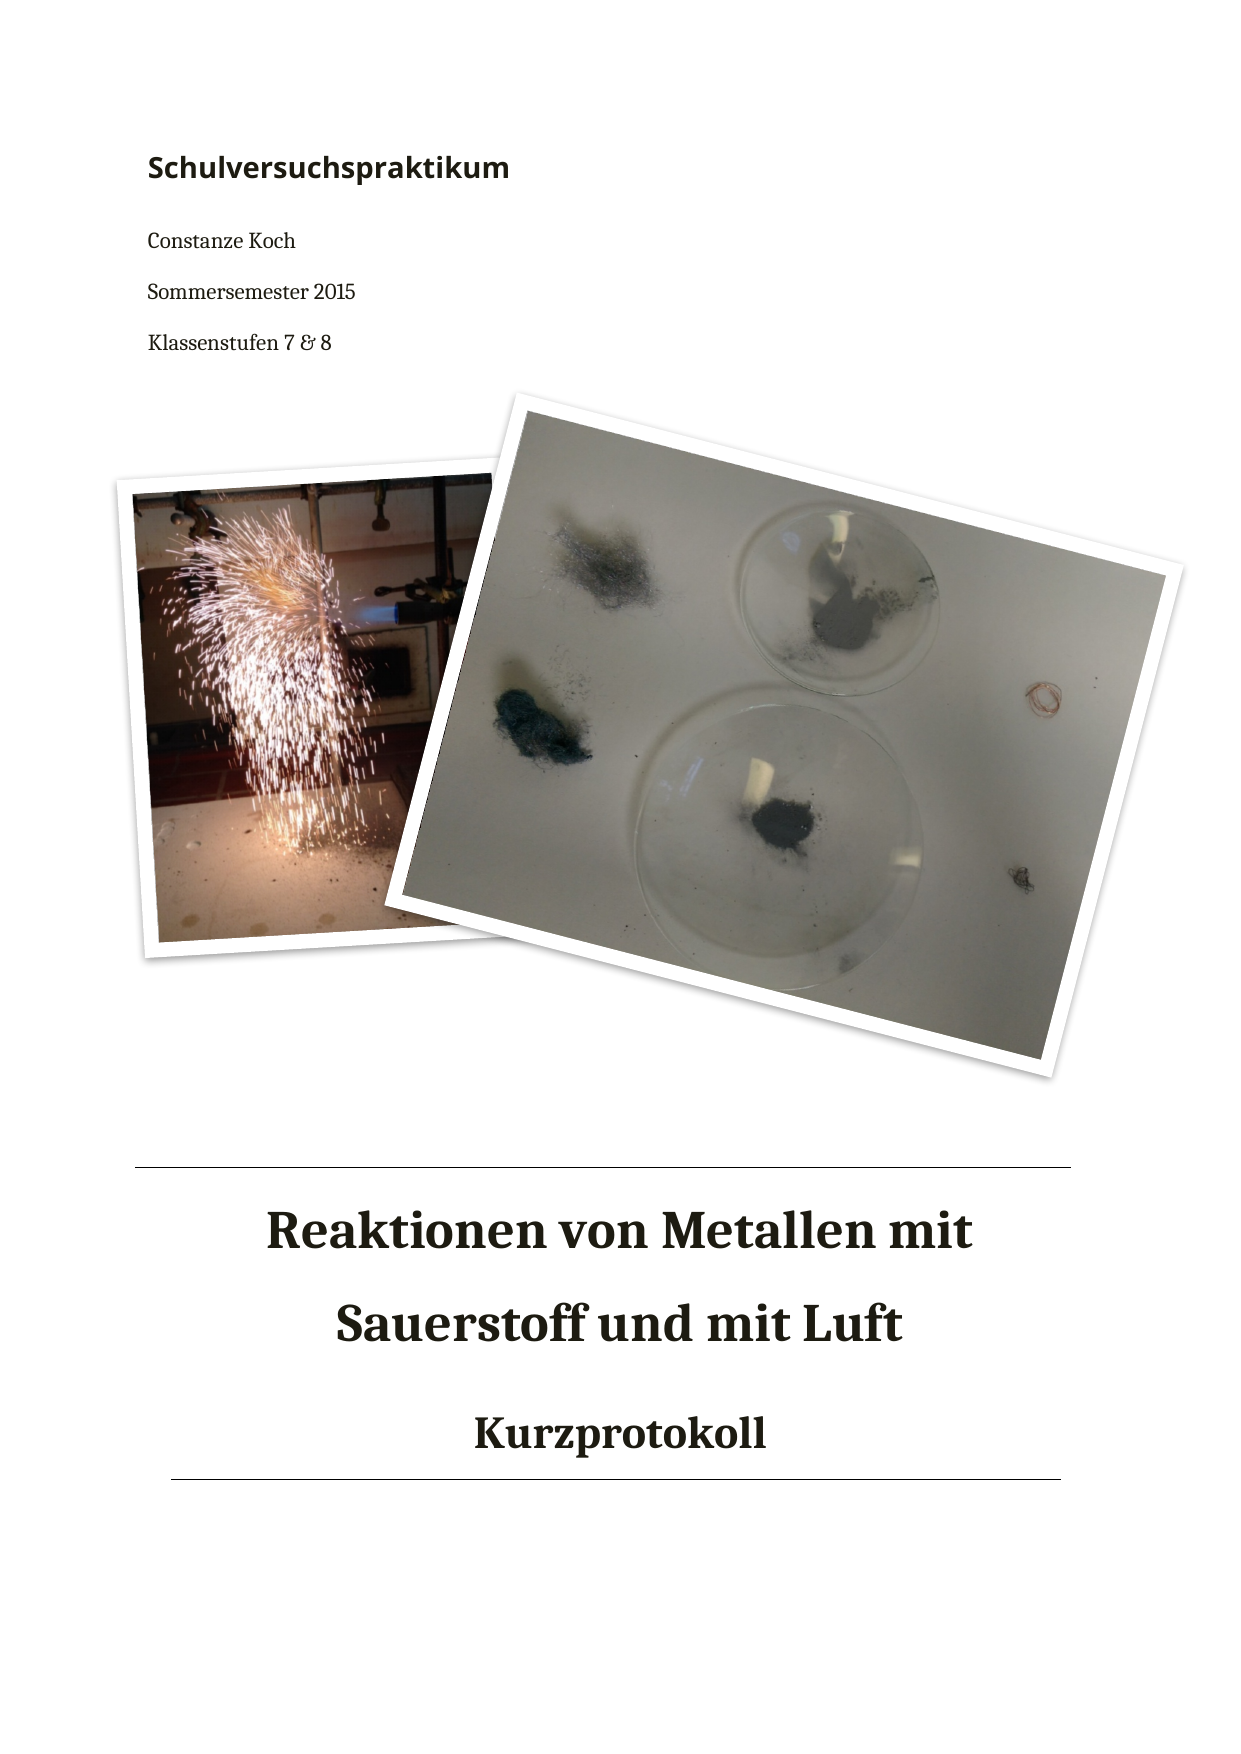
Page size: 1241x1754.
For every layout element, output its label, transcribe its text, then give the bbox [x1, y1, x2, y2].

text Klassenstufen 7 & 8 [148, 330, 1093, 356]
picture [404, 412, 1165, 1059]
text Kurzprotokoll [148, 1407, 1093, 1460]
text Reaktionen von Metallen mit Sauerstoff und mit Luft [148, 1199, 1093, 1355]
picture [133, 473, 492, 942]
text Schulversuchspraktikum [148, 148, 1093, 187]
text Constanze Koch [148, 228, 1093, 254]
text Sommersemester 2015 [148, 279, 1093, 305]
